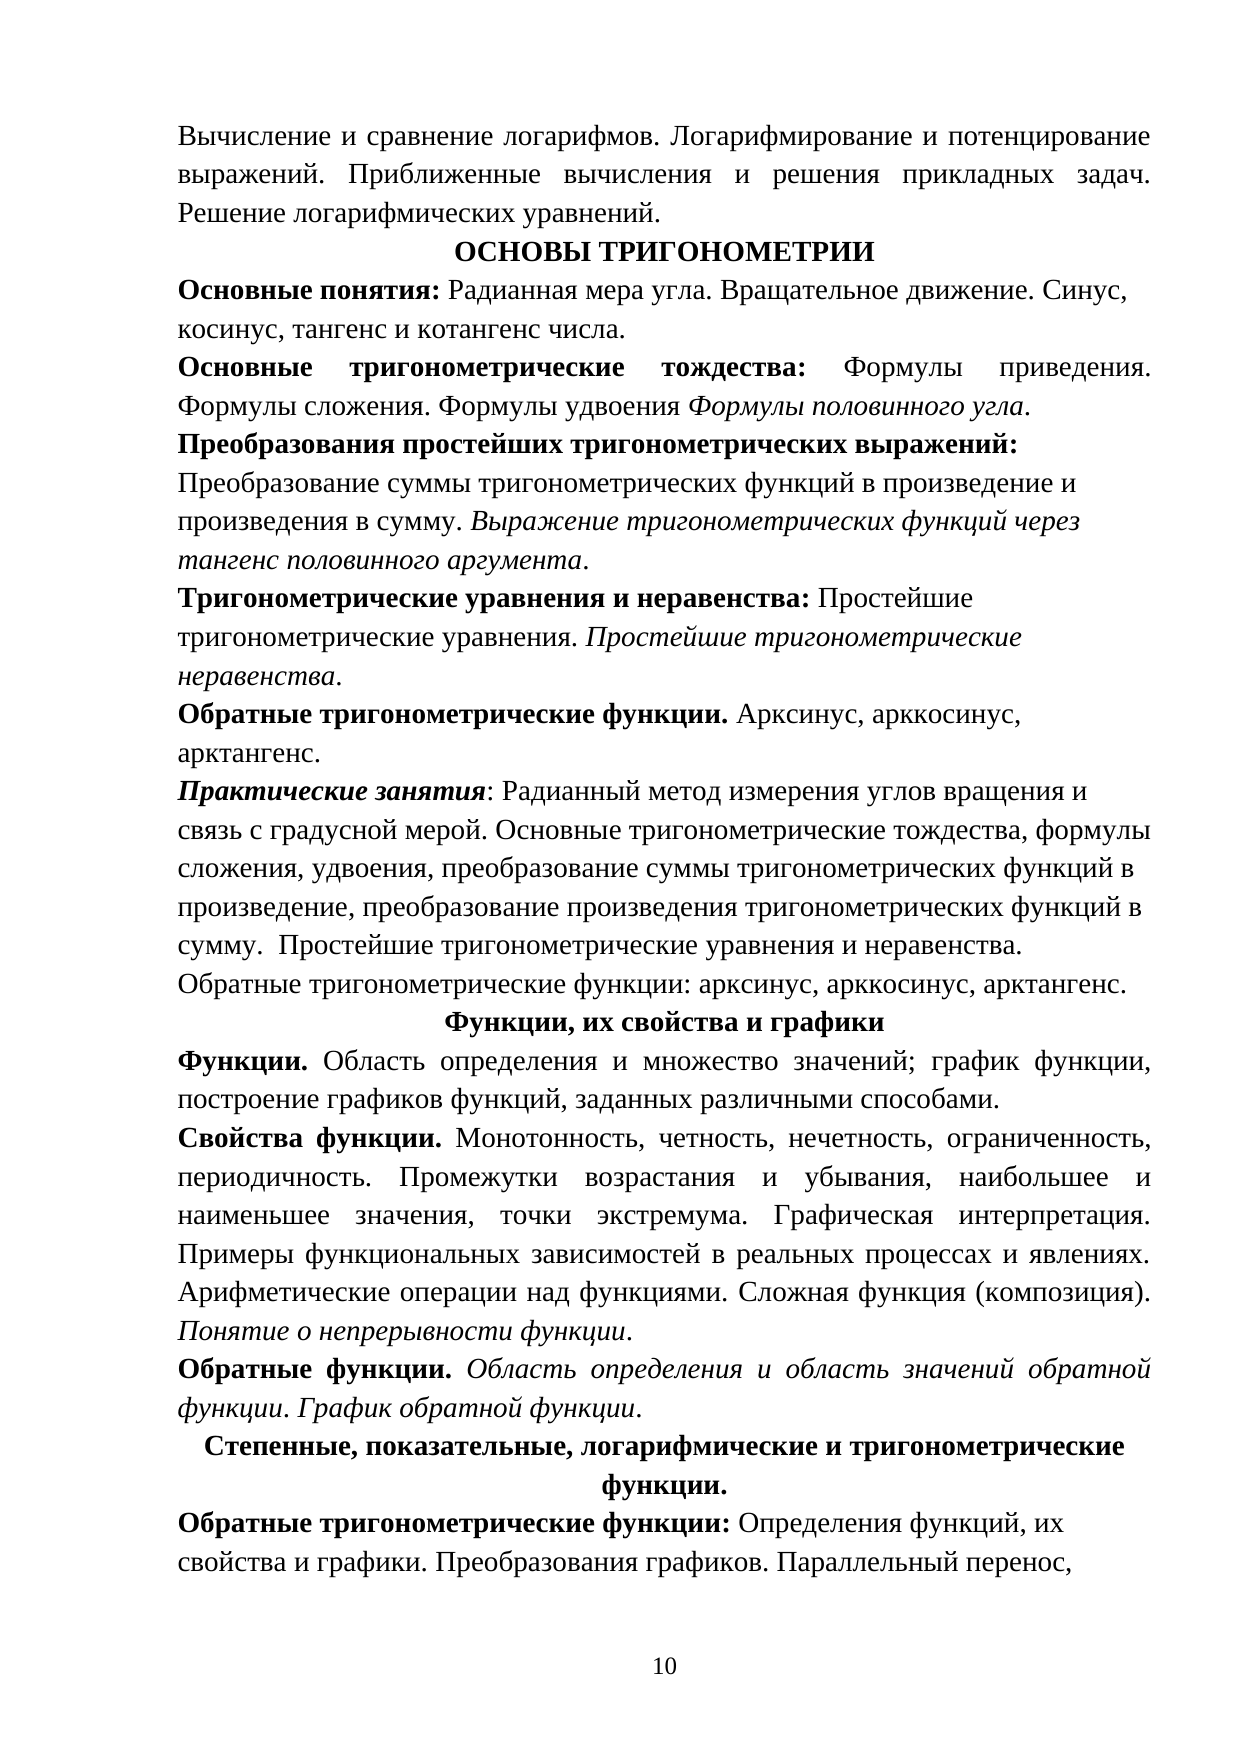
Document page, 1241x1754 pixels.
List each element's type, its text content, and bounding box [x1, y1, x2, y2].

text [177, 118, 1152, 229]
text Обратные функции. Область определения и область значений обратной функции. График обратной функции. [177, 1351, 1152, 1423]
text Функции, их свойства и графики [177, 1004, 1152, 1038]
text Тригонометрические уравнения и неравенства: Простейшие тригонометрические уравнения. Простейшие тригонометрические неравенства. [177, 581, 1152, 691]
text Практические занятия: Радианный метод измерения углов вращения и связь с градусной мерой. Основные тригонометрические тождества, формулы сложения, удвоения, преобразование суммы тригонометрических функций в произведение, преобразование произведения тригонометрических функций в сумму. Простейшие тригонометрические уравнения и неравенства. [177, 773, 1152, 961]
text Степенные, показательные, логарифмические и тригонометрические функции. [177, 1428, 1152, 1501]
text Преобразования простейших тригонометрических выражений: Преобразование суммы тригонометрических функций в произведение и произведения в сумму. Выражение тригонометрических функций через тангенс половинного аргумента. [177, 426, 1152, 576]
text ОСНОВЫ ТРИГОНОМЕТРИИ [177, 234, 1152, 267]
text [177, 1506, 1152, 1578]
text Основные тригонометрические тождества: Формулы приведения. Формулы сложения. Формулы удвоения Формулы половинного угла. [177, 349, 1152, 421]
text Обратные тригонометрические функции: арксинус, арккосинус, арктангенс. [177, 966, 1152, 999]
text Обратные тригонометрические функции. Арксинус, арккосинус, арктангенс. [177, 696, 1152, 768]
text Функции. Область определения и множество значений; график функции, построение графиков функций, заданных различными способами. [177, 1043, 1152, 1115]
text Основные понятия: Радианная мера угла. Вращательное движение. Синус, косинус, тангенс и котангенс числа. [177, 272, 1152, 344]
text Свойства функции. Монотонность, четность, нечетность, ограниченность, периодичность. Промежутки возрастания и убывания, наибольшее и наименьшее значения, точки экстремума. Графическая интерпретация. Примеры функциональных зависимостей в реальных процессах и явлениях. Арифметические операции над функциями. Сложная функция (композиция). Понятие о непрерывности функции. [177, 1120, 1152, 1346]
